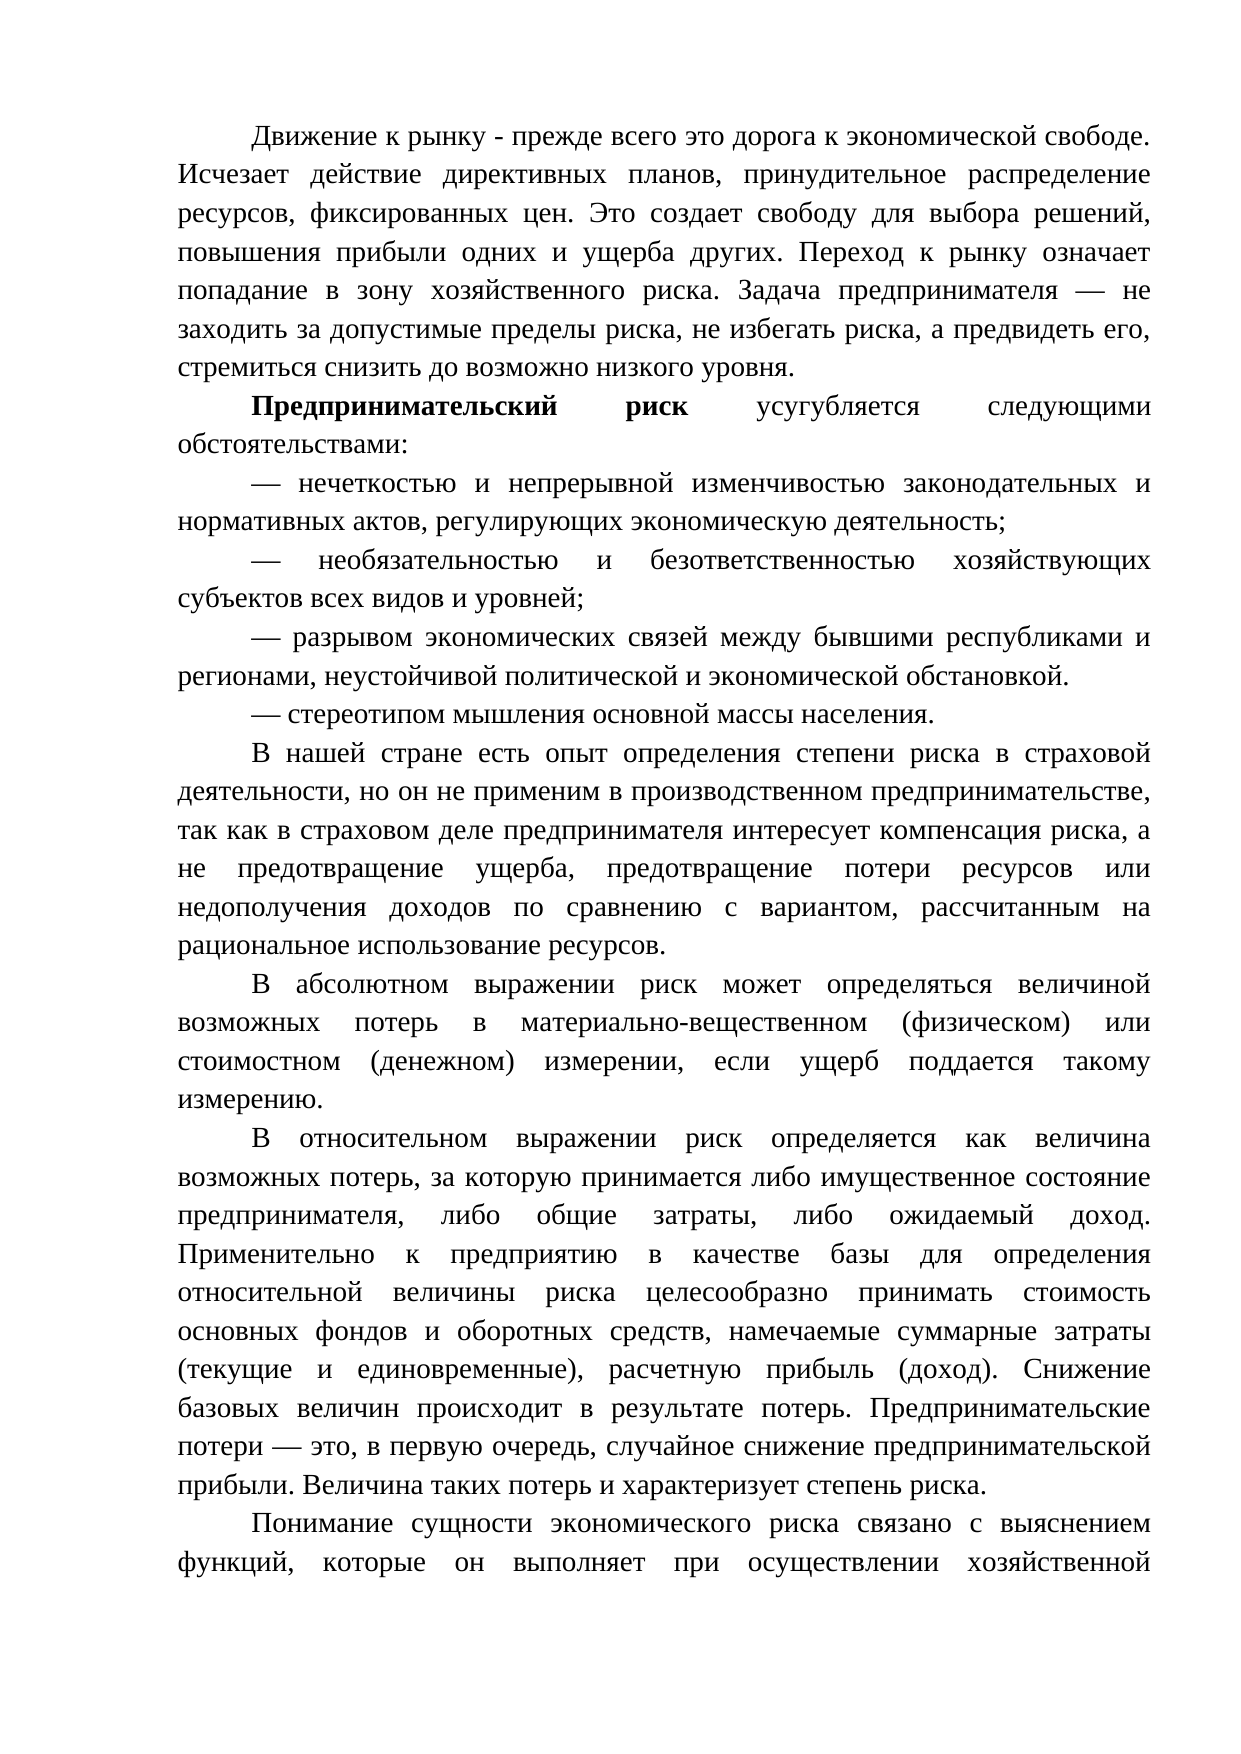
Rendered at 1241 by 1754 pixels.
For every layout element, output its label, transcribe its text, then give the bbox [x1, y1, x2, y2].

list — нечеткостью и непрерывной изменчивостью законодательных и нормативных актов, регулирующих экономическую деятельность; [177, 465, 1152, 537]
list — разрывом экономических связей между бывшими республиками и регионами, неустойчивой политической и экономической обстановкой. [177, 619, 1152, 691]
list — стереотипом мышления основной массы населения. [177, 696, 1152, 730]
list В нашей стране есть опыт определения степени риска в страховой деятельности, но он не применим в производственном предпринимательстве, так как в страховом деле предпринимателя интересует компенсация риска, а не предотвращение ущерба, предотвращение потери ресурсов или недополучения доходов по сравнению с вариантом, рассчитанным на рациональное использование ресурсов. [177, 735, 1152, 961]
list В относительном выражении риск определяется как величина возможных потерь, за которую принимается либо имущественное состояние предпринимателя, либо общие затраты, либо ожидаемый доход. Применительно к предприятию в качестве базы для определения относительной величины риска целесообразно принимать стоимость основных фондов и оборотных средств, намечаемые суммарные затраты (текущие и единовременные), расчетную прибыль (доход). Снижение базовых величин происходит в результате потерь. Предпринимательские потери — это, в первую очередь, случайное снижение предпринимательской прибыли. Величина таких потерь и характеризует степень риска. [177, 1120, 1152, 1501]
list — необязательностью и безответственностью хозяйствующих субъектов всех видов и уровней; [177, 542, 1152, 614]
list В абсолютном выражении риск может определяться величиной возможных потерь в материально-вещественном (физическом) или стоимостном (денежном) измерении, если ущерб поддается такому измерению. [177, 966, 1152, 1115]
list Движение к рынку - прежде всего это дорога к экономической свободе. Исчезает действие директивных планов, принудительное распределение ресурсов, фиксированных цен. Это создает свободу для выбора решений, повышения прибыли одних и ущерба других. Переход к рынку означает попадание в зону хозяйственного риска. Задача предпринимателя — не заходить за допустимые пределы риска, не избегать риска, а предвидеть его, стремиться снизить до возможно низкого уровня. [177, 118, 1152, 383]
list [177, 1506, 1152, 1578]
list Предпринимательский риск усугубляется следующими обстоятельствами: [177, 388, 1152, 460]
